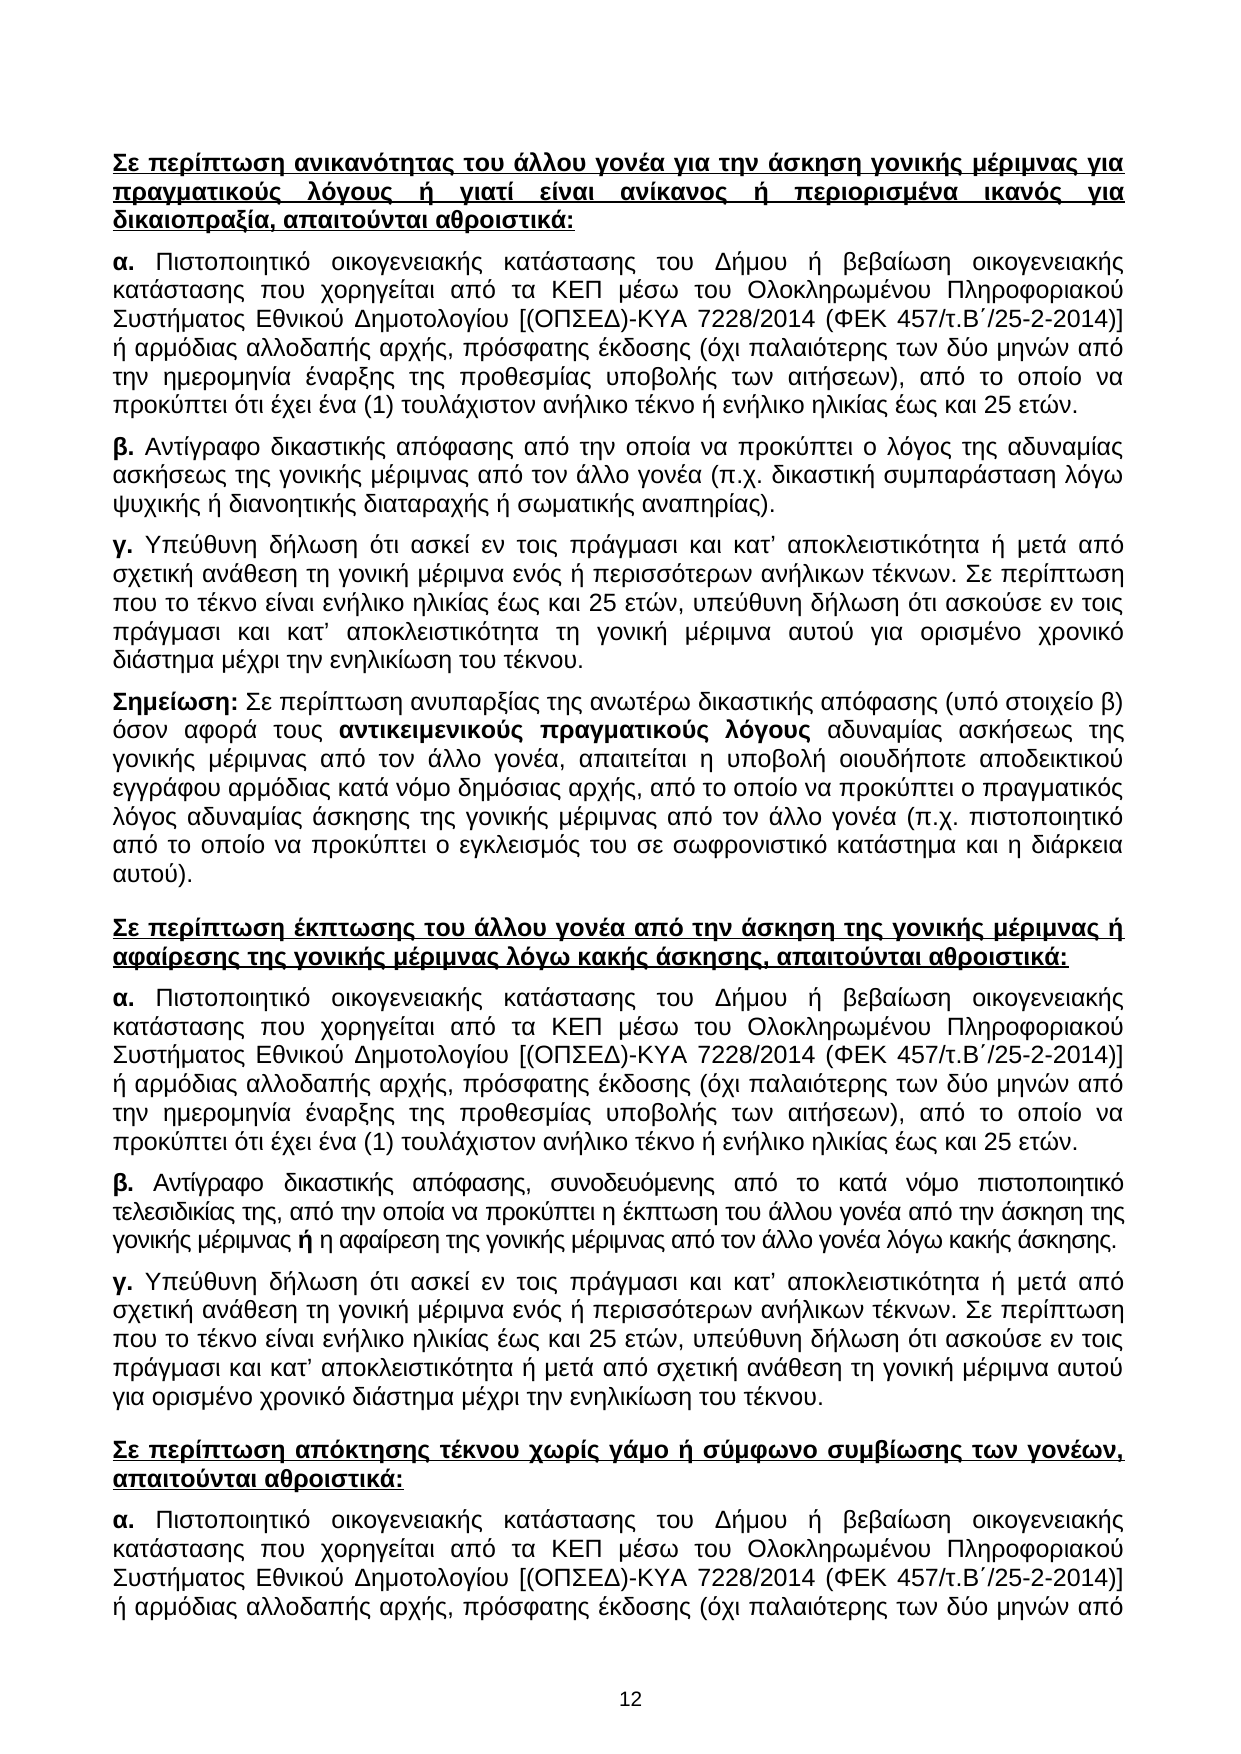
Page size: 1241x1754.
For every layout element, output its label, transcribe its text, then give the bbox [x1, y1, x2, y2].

text Σε περίπτωση έκπτωσης του άλλου γονέα από την άσκηση της γονικής μέριμνας ή αφαίρεσης της γονικής μέριμνας λόγω κακής άσκησης, απαιτούνται αθροιστικά: [112, 939, 1125, 970]
text Σε περίπτωση απόκτησης τέκνου χωρίς γάμο ή σύμφωνο συμβίωσης των γονέων, απαιτούνται αθροιστικά: [112, 1461, 1125, 1493]
text Σε περίπτωση απόκτησης τέκνου χωρίς γάμο ή σύμφωνο συμβίωσης των γονέων, απαιτούνται αθροιστικά: [112, 1435, 1125, 1460]
text Σε περίπτωση ανικανότητας του άλλου γονέα για την άσκηση γονικής μέριμνας για πραγματικούς λόγους ή γιατί είναι ανίκανος ή περιορισμένα ικανός για δικαιοπραξία, απαιτούνται αθροιστικά: [112, 174, 1125, 201]
text γ. Υπεύθυνη δήλωση ότι ασκεί εν τοις πράγμασι και κατ’ αποκλειστικότητα ή μετά από σχετική ανάθεση τη γονική μέριμνα ενός ή περισσότερων ανήλικων τέκνων. Σε περίπτωση που το τέκνο είναι ενήλικο ηλικίας έως και 25 ετών, υπεύθυνη δήλωση ότι ασκούσε εν τοις πράγμασι και κατ’ αποκλειστικότητα ή μετά από σχετική ανάθεση τη γονική μέριμνα αυτού για ορισμένο χρονικό διάστημα μέχρι την ενηλικίωση του τέκνου. [112, 1266, 1125, 1410]
text β. Αντίγραφο δικαστικής απόφασης από την οποία να προκύπτει ο λόγος της αδυναμίας ασκήσεως της γονικής μέριμνας από τον άλλο γονέα (π.χ. δικαστική συμπαράσταση λόγω ψυχικής ή διανοητικής διαταραχής ή σωματικής αναπηρίας). [112, 431, 1125, 518]
text β. Αντίγραφο δικαστικής απόφασης, συνοδευόμενης από το κατά νόμο πιστοποιητικό τελεσιδικίας της, από την οποία να προκύπτει η έκπτωση του άλλου γονέα από την άσκηση της γονικής μέριμνας ή η αφαίρεση της γονικής μέριμνας από τον άλλο γονέα λόγω κακής άσκησης. [112, 1168, 1125, 1254]
text Σε περίπτωση ανικανότητας του άλλου γονέα για την άσκηση γονικής μέριμνας για πραγματικούς λόγους ή γιατί είναι ανίκανος ή περιορισμένα ικανός για δικαιοπραξία, απαιτούνται αθροιστικά: [112, 148, 1125, 173]
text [112, 1505, 1125, 1620]
text Σημείωση: Σε περίπτωση ανυπαρξίας της ανωτέρω δικαστικής απόφασης (υπό στοιχείο β) όσον αφορά τους αντικειμενικούς πραγματικούς λόγους αδυναμίας ασκήσεως της γονικής μέριμνας από τον άλλο γονέα, απαιτείται η υποβολή οιουδήποτε αποδεικτικού εγγράφου αρμόδιας κατά νόμο δημόσιας αρχής, από το οποίο να προκύπτει ο πραγματικός λόγος αδυναμίας άσκησης της γονικής μέριμνας από τον άλλο γονέα (π.χ. πιστοποιητικό από το οποίο να προκύπτει ο εγκλεισμός του σε σωφρονιστικό κατάστημα και η διάρκεια αυτού). [112, 686, 1125, 888]
text Σε περίπτωση έκπτωσης του άλλου γονέα από την άσκηση της γονικής μέριμνας ή αφαίρεσης της γονικής μέριμνας λόγω κακής άσκησης, απαιτούνται αθροιστικά: [112, 913, 1125, 938]
text Σε περίπτωση ανικανότητας του άλλου γονέα για την άσκηση γονικής μέριμνας για πραγματικούς λόγους ή γιατί είναι ανίκανος ή περιορισμένα ικανός για δικαιοπραξία, απαιτούνται αθροιστικά: [112, 202, 1125, 234]
text γ. Υπεύθυνη δήλωση ότι ασκεί εν τοις πράγμασι και κατ’ αποκλειστικότητα ή μετά από σχετική ανάθεση τη γονική μέριμνα ενός ή περισσότερων ανήλικων τέκνων. Σε περίπτωση που το τέκνο είναι ενήλικο ηλικίας έως και 25 ετών, υπεύθυνη δήλωση ότι ασκούσε εν τοις πράγμασι και κατ’ αποκλειστικότητα τη γονική μέριμνα αυτού για ορισμένο χρονικό διάστημα μέχρι την ενηλικίωση του τέκνου. [112, 530, 1125, 674]
